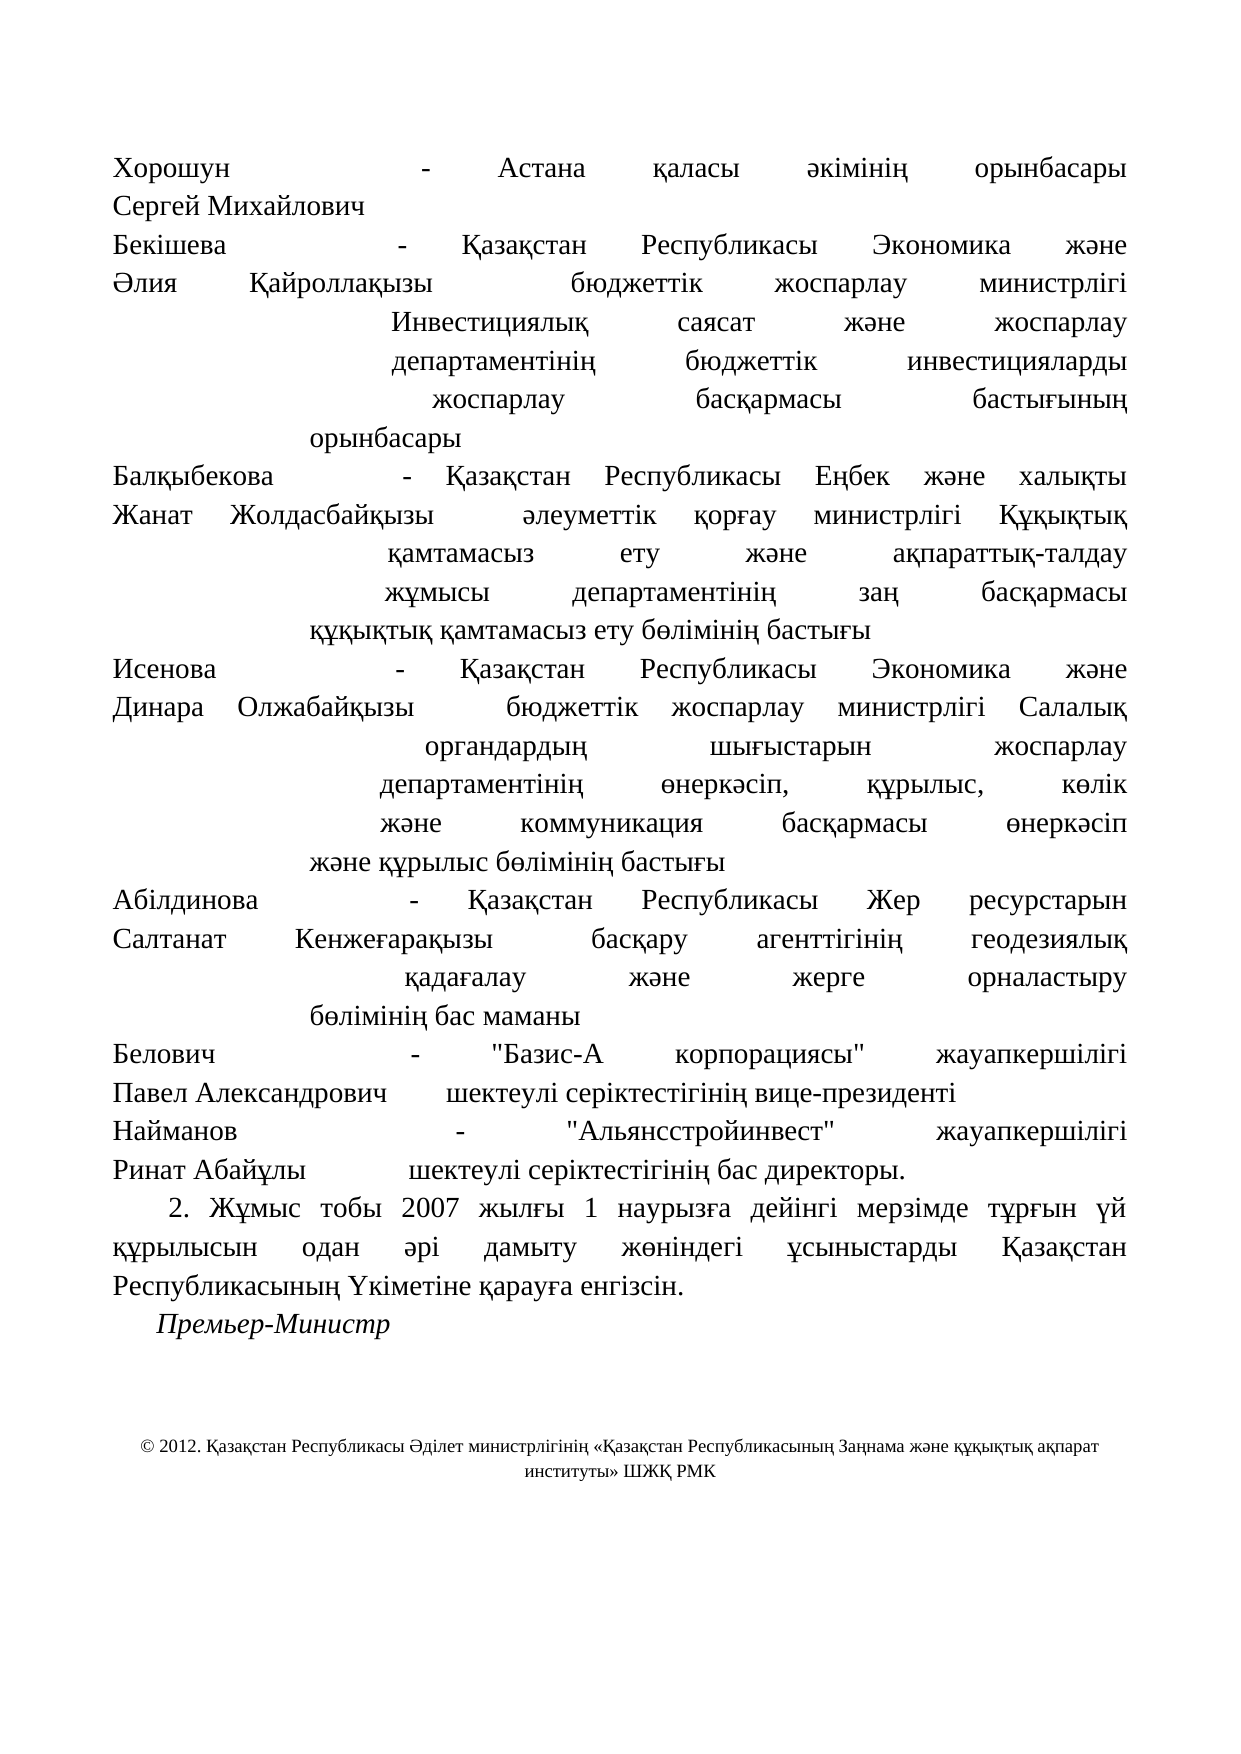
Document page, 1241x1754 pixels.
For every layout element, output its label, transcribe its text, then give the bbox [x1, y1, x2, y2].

text Найманов - "Альянсстройинвест" жауапкершiлiгi Ринат Абайұлы шектеулi серiктестiгiнiң бас директоры. [112, 1113, 1128, 1186]
text Хорошун - Астана қаласы әкiмiнiң орынбасары Сергей Михайлович [112, 150, 1128, 222]
text Абiлдинова - Қазақстан Республикасы Жер ресурстарын Салтанат Кенжеғарақызы басқару агенттiгiнiң геодезиялық қадағалау және жерге орналастыру бөлiмiнiң бас маманы [112, 882, 1128, 1031]
text Белович - "Базис-А корпорациясы" жауапкершiлiгi Павел Александрович шектеулi серiктестiгiнiң вице-президентi [112, 1036, 1128, 1108]
text Бекiшева - Қазақстан Республикасы Экономика және Әлия Қайроллақызы бюджеттiк жоспарлау министрлiгi Инвестициялық саясат және жоспарлау департаментiнiң бюджеттiк инвестицияларды жоспарлау басқармасы бастығының орынбасары [112, 227, 1128, 453]
text 2. Жұмыс тобы 2007 жылғы 1 наурызға дейінгі мерзімде тұрғын үй құрылысын одан әрі дамыту жөніндегі ұсыныстарды Қазақстан Республикасының Үкіметіне қарауға енгізсін. [112, 1191, 1128, 1301]
text Балқыбекова - Қазақстан Республикасы Еңбек және халықты Жанат Жолдасбайқызы әлеуметтiк қорғау министрлiгi Құқықтық қамтамасыз ету және ақпараттық-талдау жұмысы департаментiнiң заң басқармасы құқықтық қамтамасыз ету бөлiмiнiң бастығы [112, 458, 1128, 646]
text Премьер-Министр [112, 1306, 1128, 1340]
text Исенова - Қазақстан Республикасы Экономика және Динара Олжабайқызы бюджеттiк жоспарлау министрлiгi Салалық органдардың шығыстарын жоспарлау департаментiнiң өнеркәсiп, құрылыс, көлiк және коммуникация басқармасы өнеркәсiп және құрылыс бөлiмiнiң бастығы [112, 651, 1128, 877]
text © 2012. Қазақстан Республикасы Әділет министрлігінің «Қазақстан Республикасының Заңнама және құқықтық ақпарат институты» ШЖҚ РМК [112, 1435, 1128, 1482]
